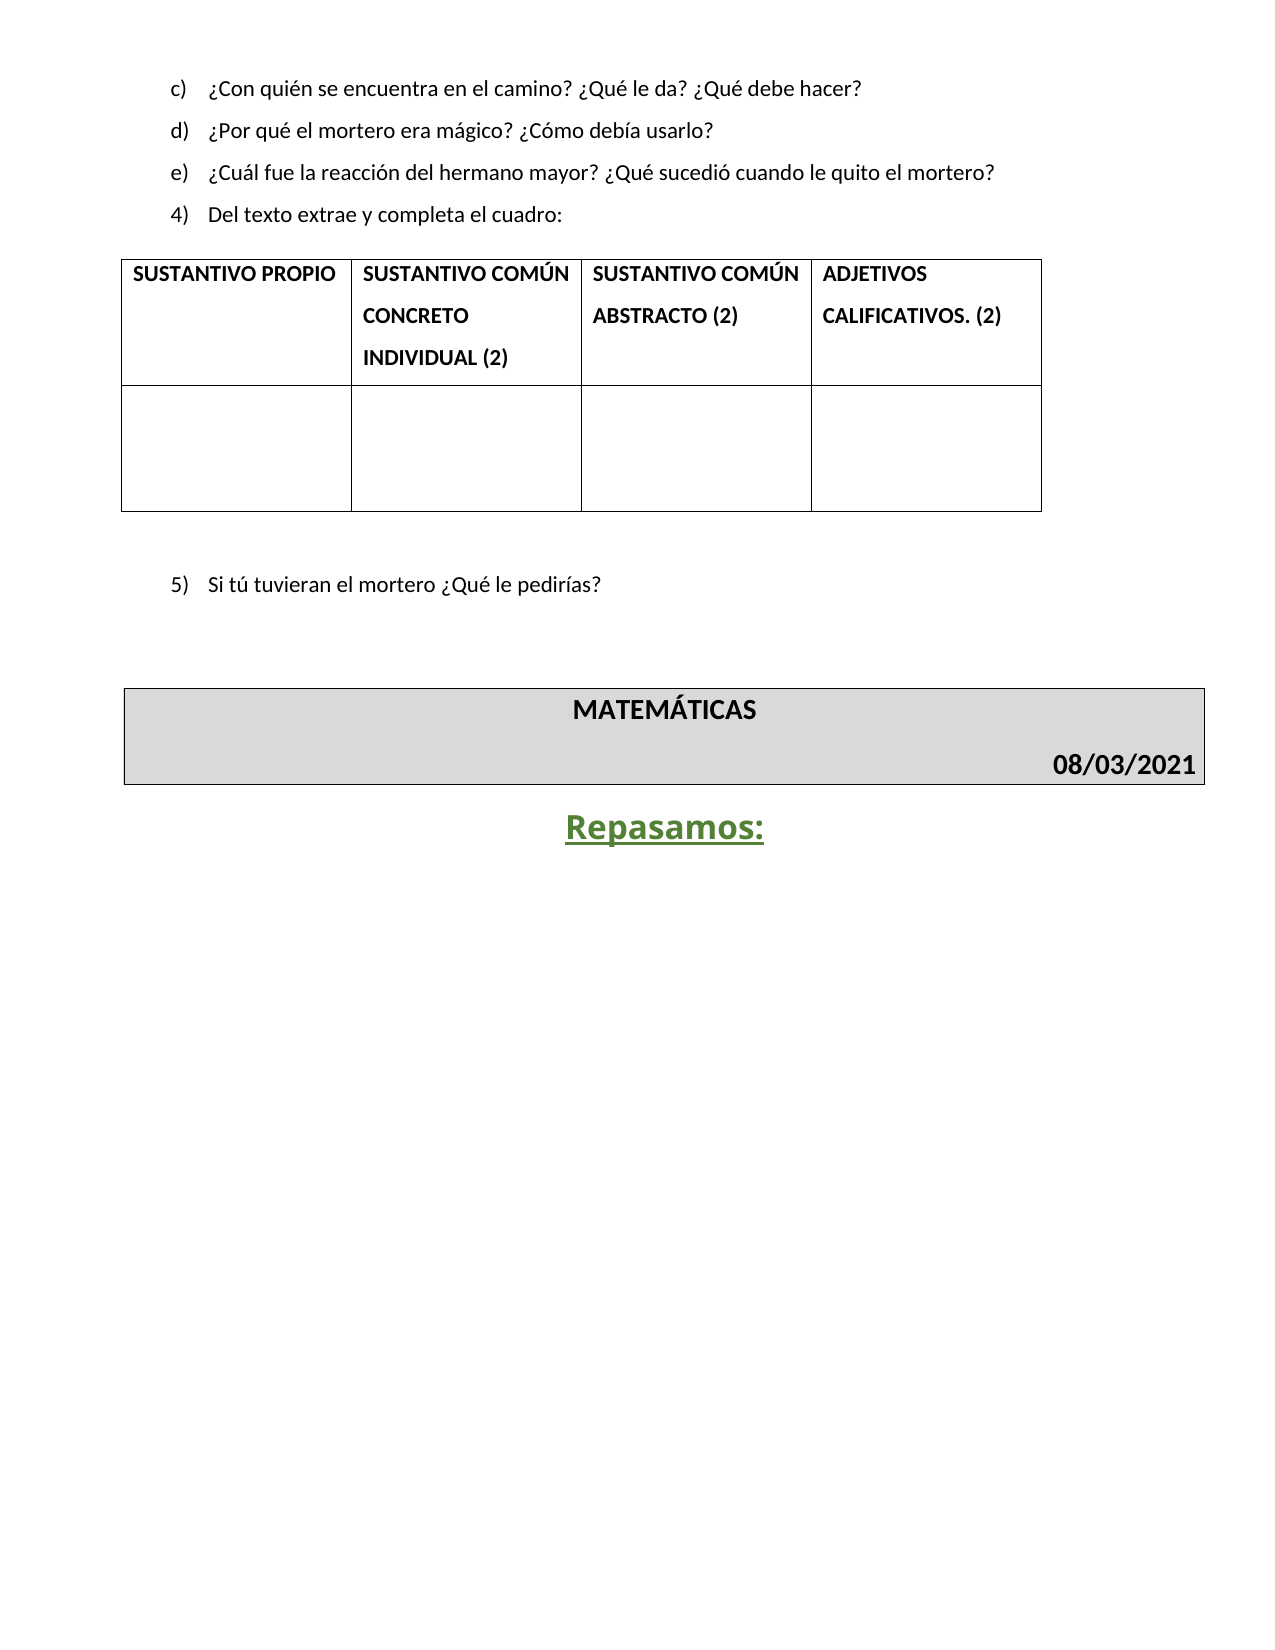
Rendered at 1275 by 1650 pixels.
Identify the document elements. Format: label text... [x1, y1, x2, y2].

list ¿Por qué el mortero era mágico? ¿Cómo debía usarlo? [170, 116, 1196, 144]
text Repasamos: [133, 804, 1196, 849]
table_cell [812, 386, 1041, 511]
text 08/03/2021 [125, 743, 1204, 784]
list ¿Cuál fue la reacción del hermano mayor? ¿Qué sucedió cuando le quito el mortero? [170, 158, 1196, 186]
table_header SUSTANTIVO PROPIO [122, 260, 351, 384]
table_cell [122, 386, 351, 511]
table_header SUSTANTIVO COMÚN ABSTRACTO (2) [582, 260, 811, 384]
table_cell [582, 386, 811, 511]
text MATEMÁTICAS [125, 689, 1204, 726]
list Si tú tuvieran el mortero ¿Qué le pedirías? [170, 570, 1196, 598]
table_header ADJETIVOS CALIFICATIVOS. (2) [812, 260, 1041, 384]
list Del texto extrae y completa el cuadro: [170, 200, 1196, 228]
table_cell [352, 386, 581, 511]
list ¿Con quién se encuentra en el camino? ¿Qué le da? ¿Qué debe hacer? [170, 74, 1196, 102]
table_header SUSTANTIVO COMÚN CONCRETO INDIVIDUAL (2) [352, 260, 581, 384]
